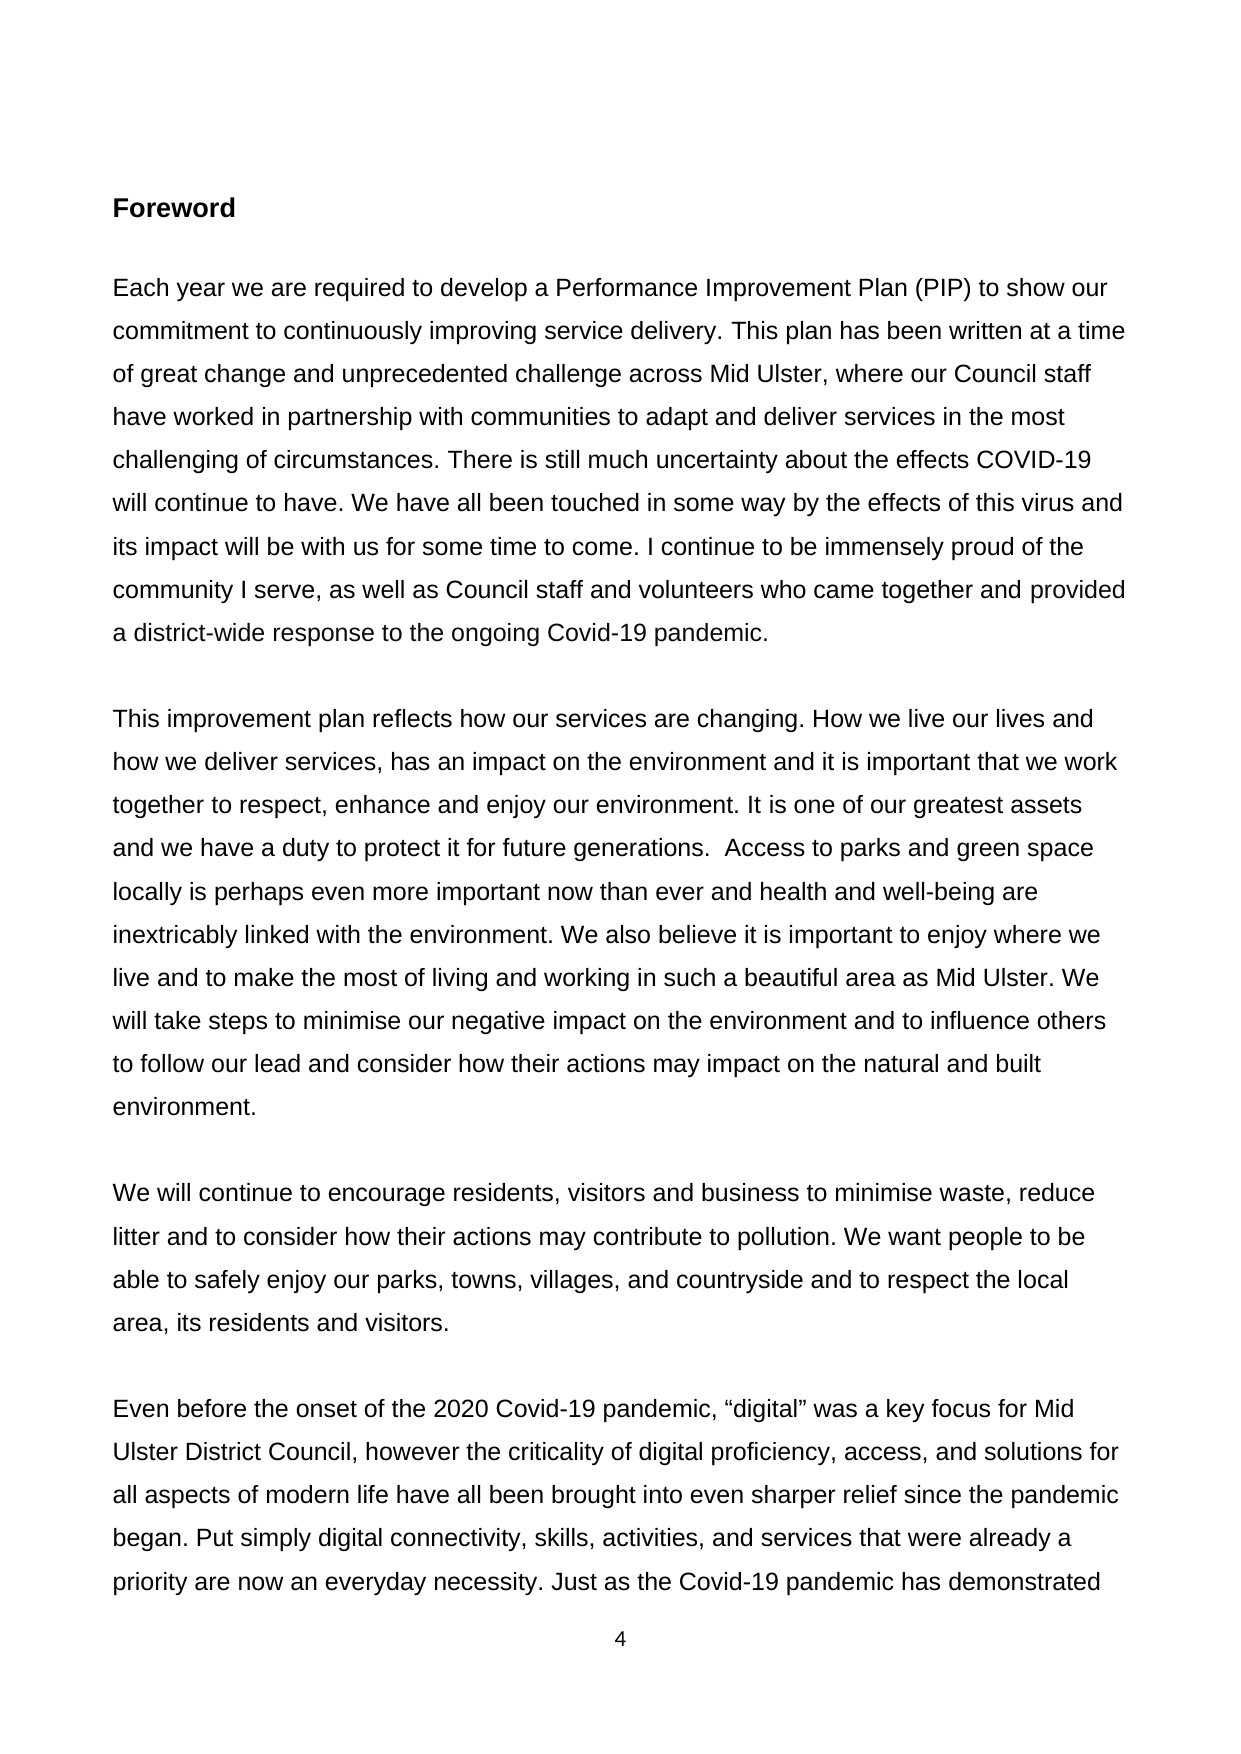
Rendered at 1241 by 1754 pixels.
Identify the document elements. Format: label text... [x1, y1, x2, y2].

text This improvement plan reflects how our services are changing. How we live our lives and how we deliver services, has an impact on the environment and it is important that we work together to respect, enhance and enjoy our environment. It is one of our greatest assets and we have a duty to protect it for future generations. Access to parks and green space locally is perhaps even more important now than ever and health and well-being are inextricably linked with the environment. We also believe it is important to enjoy where we live and to make the most of living and working in such a beautiful area as Mid Ulster. We will take steps to minimise our negative impact on the environment and to influence others to follow our lead and consider how their actions may impact on the natural and built environment. [112, 704, 1128, 1121]
text We will continue to encourage residents, visitors and business to minimise waste, reduce litter and to consider how their actions may contribute to pollution. We want people to be able to safely enjoy our parks, towns, villages, and countryside and to respect the local area, its residents and visitors. [112, 1178, 1128, 1336]
text Each year we are required to develop a Performance Improvement Plan (PIP) to show our commitment to continuously improving service delivery. This plan has been written at a time of great change and unprecedented challenge across Mid Ulster, where our Council staff have worked in partnership with communities to adapt and deliver services in the most challenging of circumstances. There is still much uncertainty about the effects COVID-19 will continue to have. We have all been touched in some way by the effects of this virus and its impact will be with us for some time to come. I continue to be immensely proud of the community I serve, as well as Council staff and volunteers who came together and provided a district-wide response to the ongoing Covid-19 pandemic. [112, 273, 1128, 646]
subtitle Foreword [112, 192, 1128, 223]
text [112, 1394, 1128, 1595]
